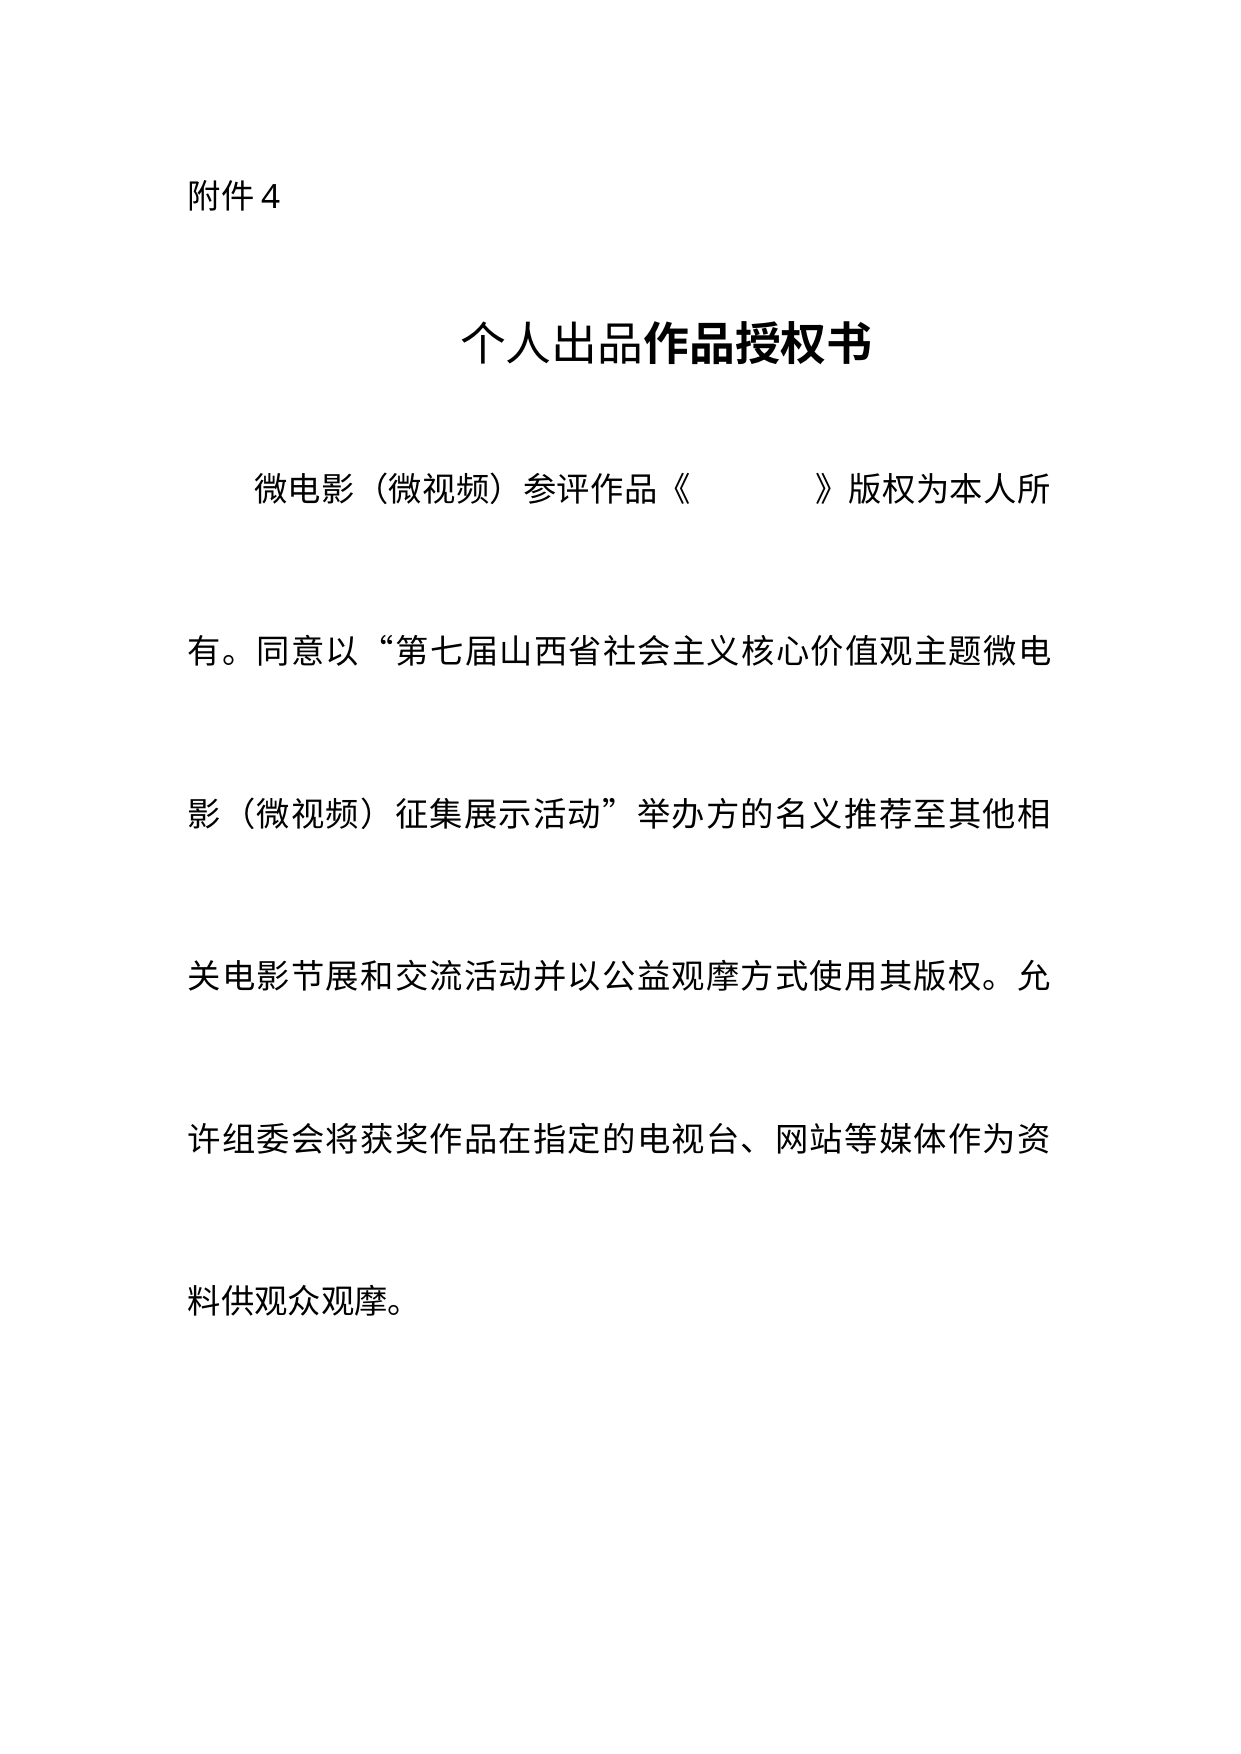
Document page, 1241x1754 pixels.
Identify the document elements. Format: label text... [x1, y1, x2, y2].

text 附件4 [187, 162, 1053, 227]
text 微电影（微视频）参评作品《 》版权为本人所有。同意以“第七届山西省社会主义核心价值观主题微电影（微视频）征集展示活动”举办方的名义推荐至其他相关电影节展和交流活动并以公益观摩方式使用其版权。允许组委会将获奖作品在指定的电视台、网站等媒体作为资料供观众观摩。 [187, 454, 1053, 1332]
text 个人出品作品授权书 [187, 292, 1053, 389]
